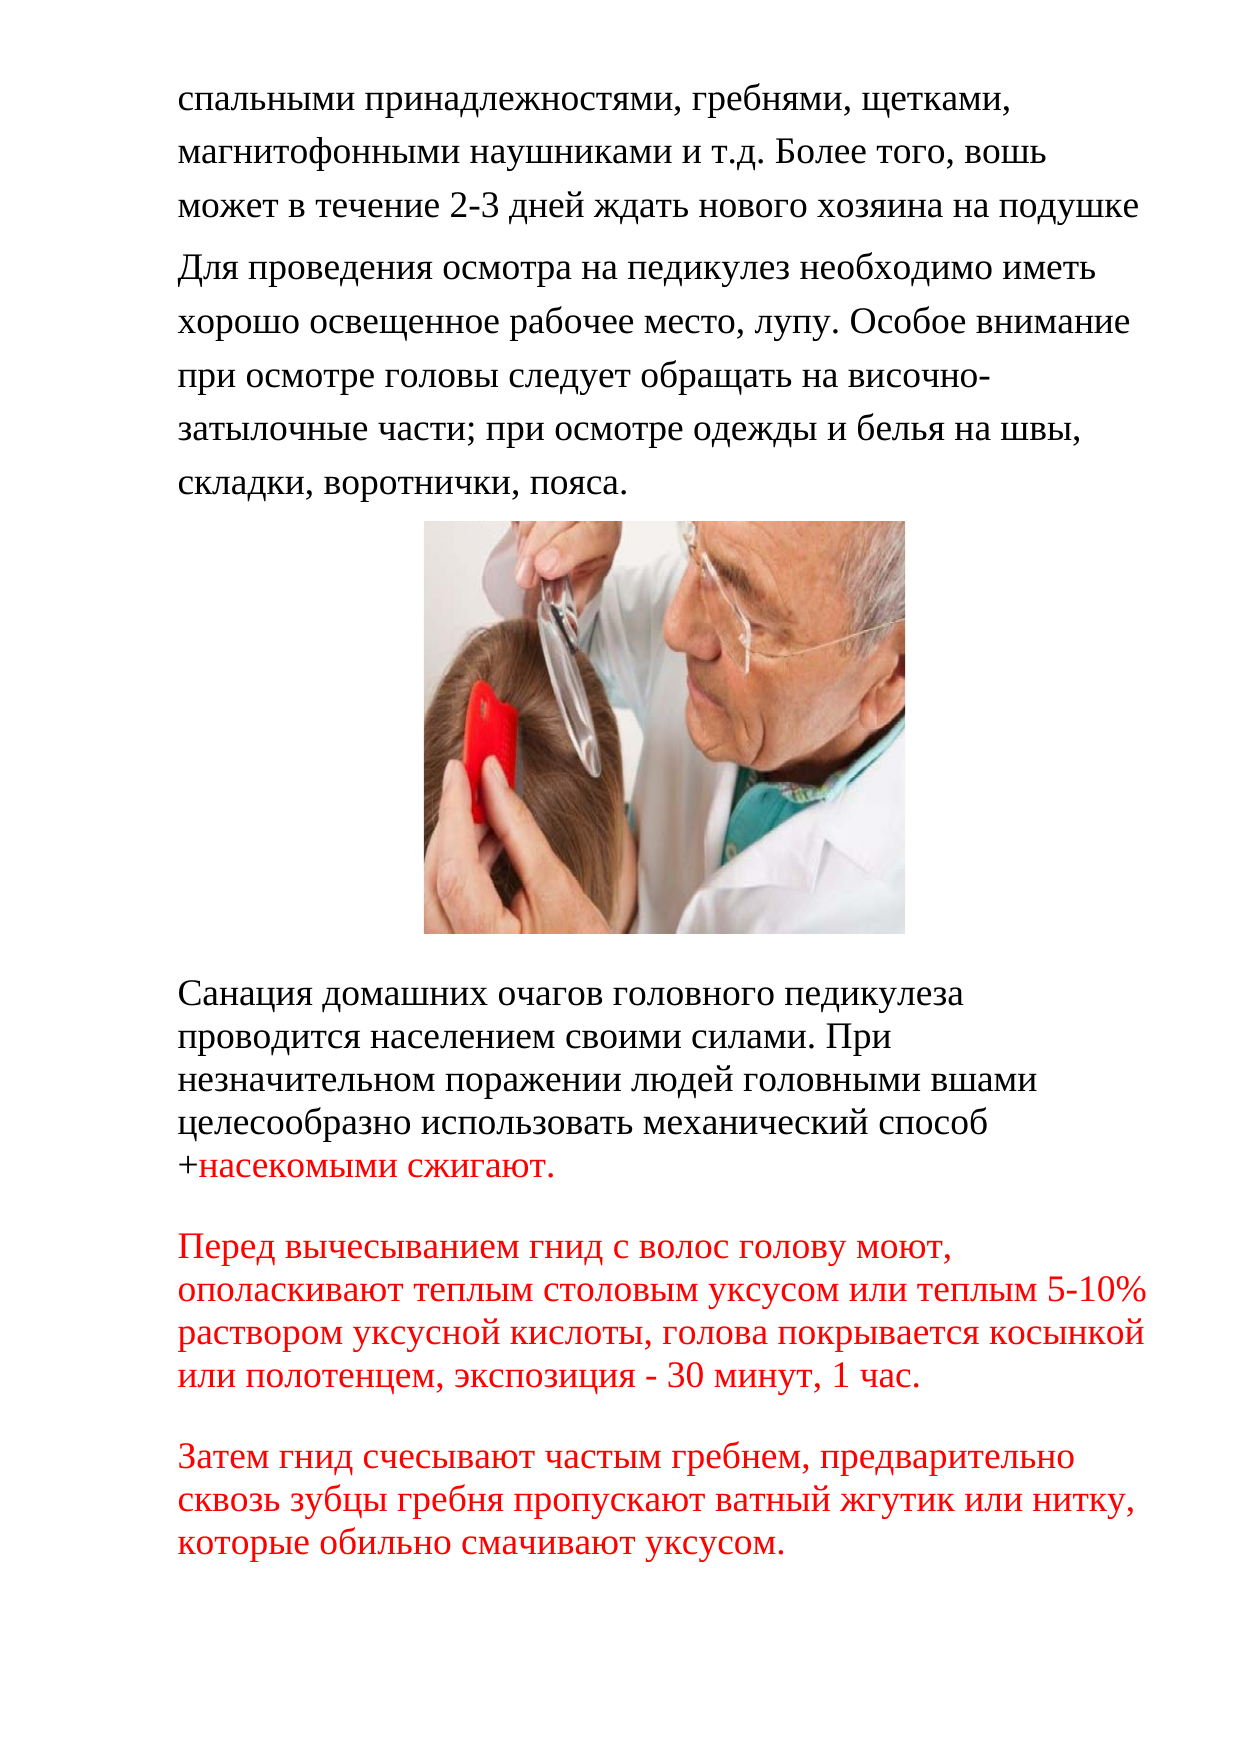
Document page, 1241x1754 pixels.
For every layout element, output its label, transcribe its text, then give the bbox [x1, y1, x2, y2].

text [177, 75, 1152, 226]
picture [423, 521, 905, 934]
text Затем гнид счесывают частым гребнем, предварительно сквозь зубцы гребня пропускают ватный жгутик или нитку, которые обильно смачивают уксусом. [177, 1433, 1152, 1563]
text Перед вычесыванием гнид с волос голову моют, ополаскивают теплым столовым уксусом или теплым 5-10% раствором уксусной кислоты, голова покрывается косынкой или полотенцем, экспозиция - 30 минут, 1 час. [177, 1223, 1152, 1396]
text Санация домашних очагов головного педикулеза проводится населением своими силами. При незначительном поражении людей головными вшами целесообразно использовать механический способ +насекомыми сжигают. [177, 970, 1152, 1186]
text Для проведения осмотра на педикулез необходимо иметь хорошо освещенное рабочее место, лупу. Особое внимание при осмотре головы следует обращать на височно-затылочные части; при осмотре одежды и белья на швы, складки, воротнички, пояса. [177, 244, 1152, 503]
